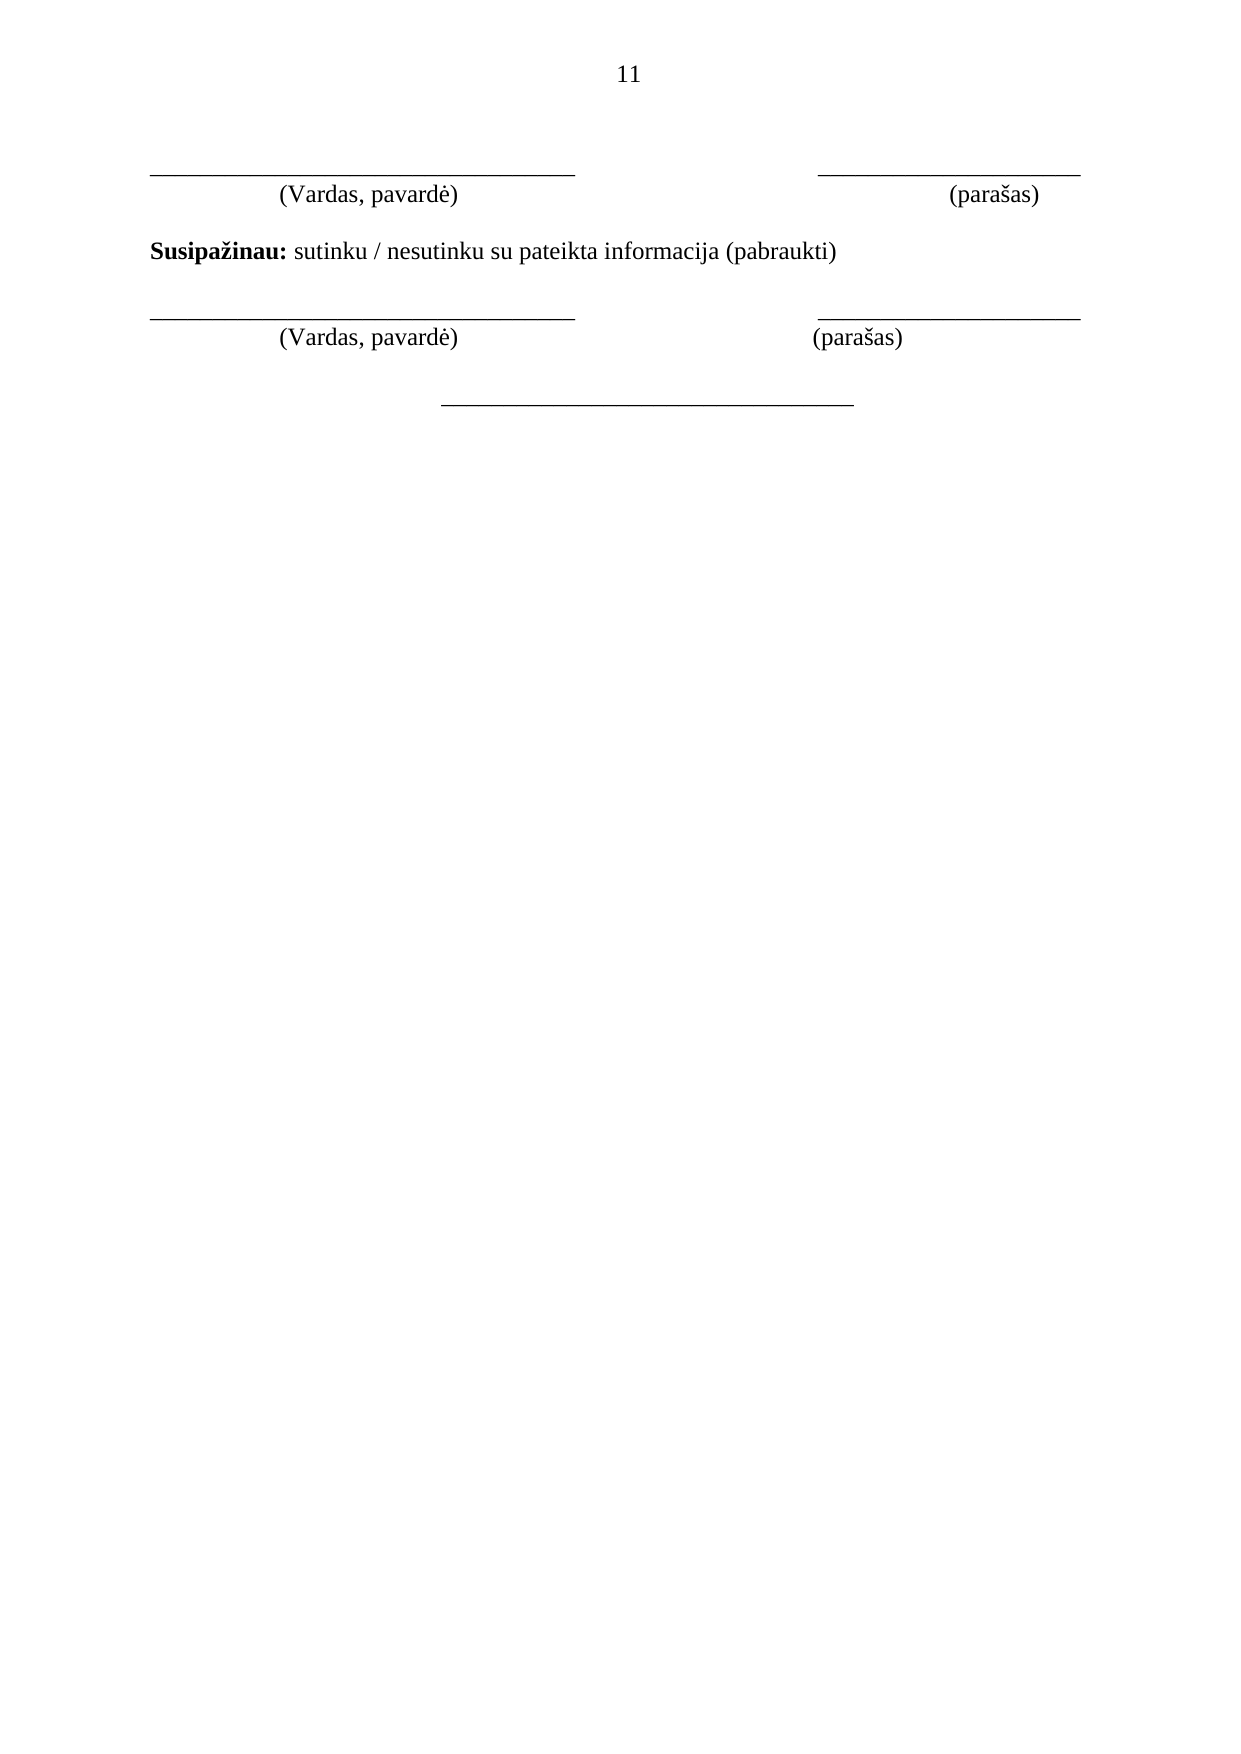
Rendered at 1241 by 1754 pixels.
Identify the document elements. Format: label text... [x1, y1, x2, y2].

text _________________________________ [150, 380, 1107, 409]
text __________________________________ _____________________ [150, 294, 1107, 322]
text __________________________________ _____________________ [150, 150, 1107, 179]
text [150, 236, 1107, 265]
text (Vardas, pavardė) (parašas) [150, 179, 1107, 207]
text (Vardas, pavardė) (parašas) [150, 322, 1107, 380]
